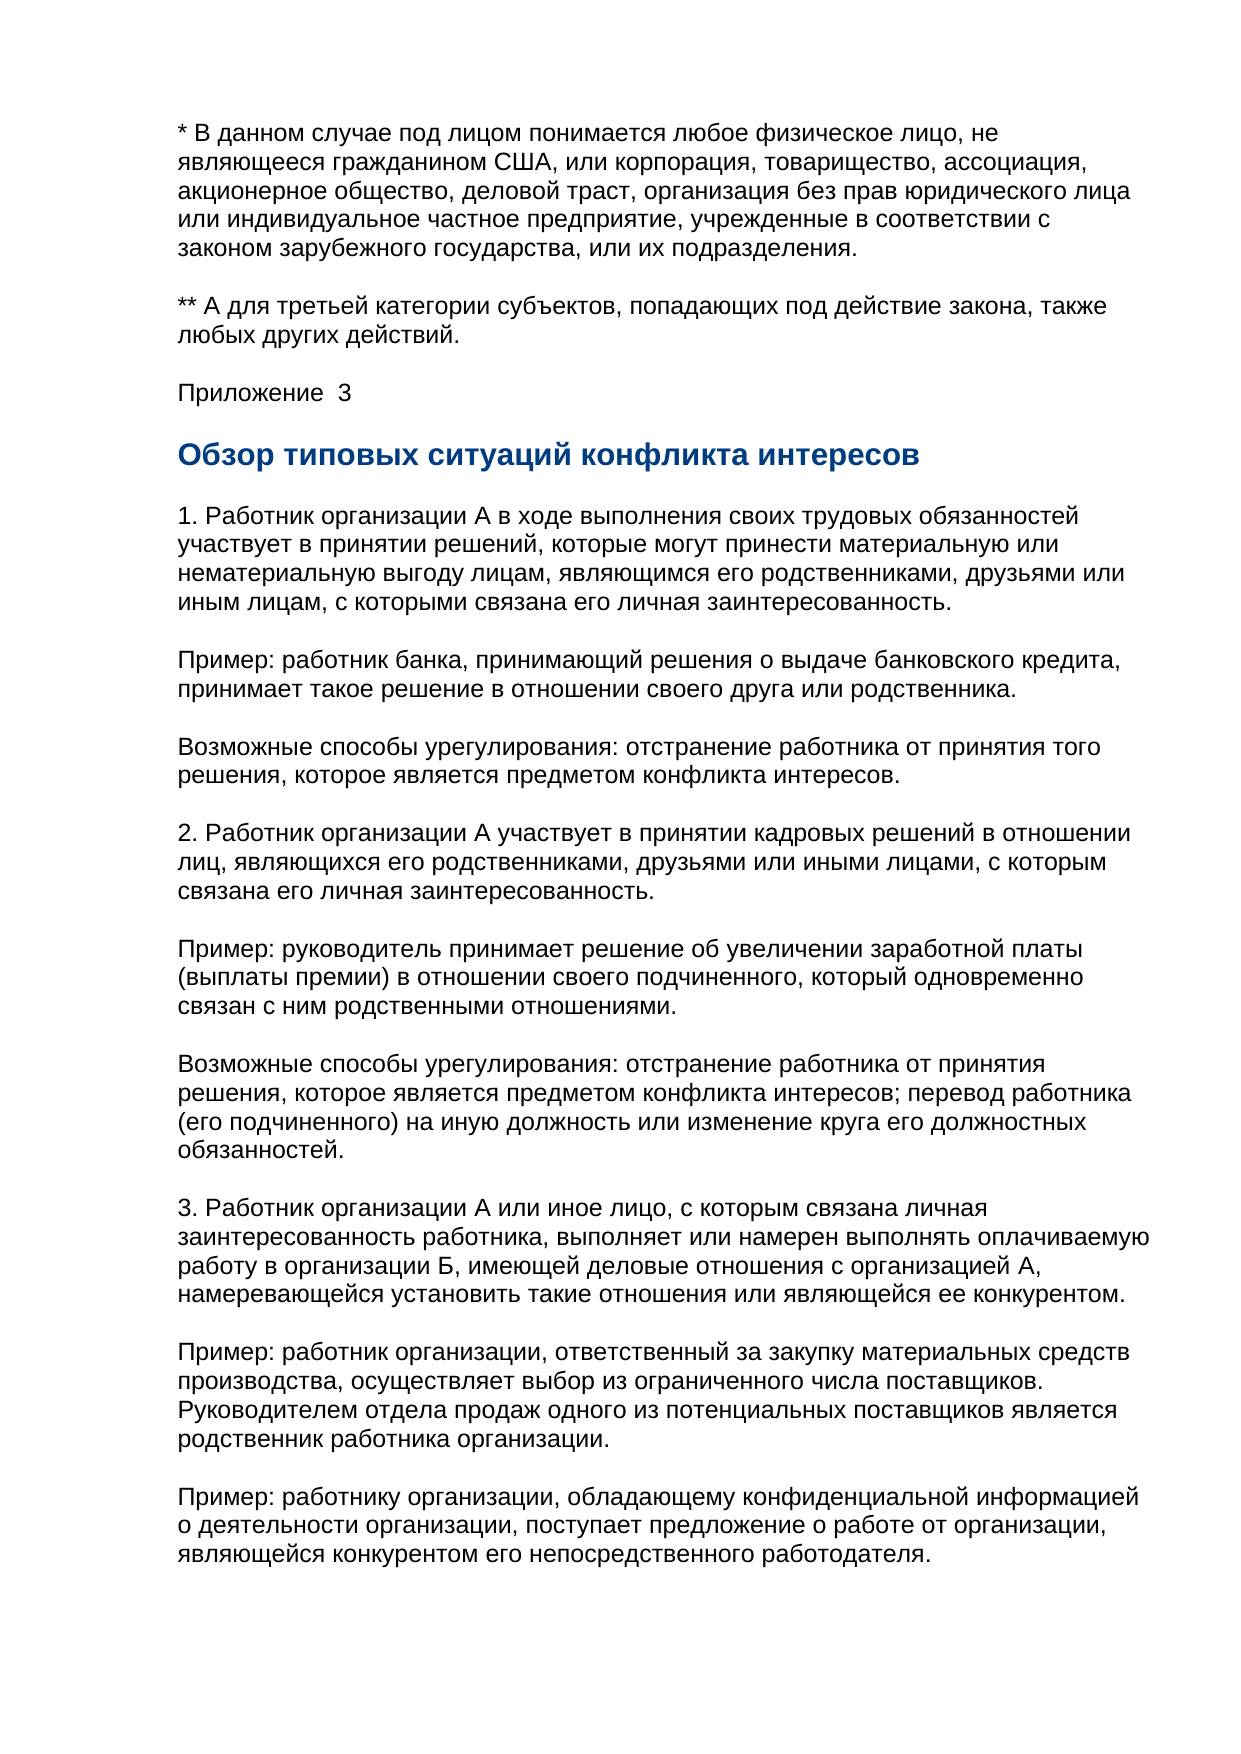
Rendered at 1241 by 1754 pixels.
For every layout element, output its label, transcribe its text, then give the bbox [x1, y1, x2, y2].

text Возможные способы урегулирования: отстранение работника от принятия того решения, которое является предметом конфликта интересов. [177, 732, 1152, 789]
text Пример: работник организации, ответственный за закупку материальных средств производства, осуществляет выбор из ограниченного числа поставщиков. Руководителем отдела продаж одного из потенциальных поставщиков является родственник работника организации. [177, 1337, 1152, 1452]
text Пример: работник банка, принимающий решения о выдаче банковского кредита, принимает такое решение в отношении своего друга или родственника. [177, 645, 1152, 702]
text Пример: руководитель принимает решение об увеличении заработной платы (выплаты премии) в отношении своего подчиненного, который одновременно связан с ним родственными отношениями. [177, 934, 1152, 1020]
text Приложение 3 [177, 378, 1152, 406]
text 2. Работник организации А участвует в принятии кадровых решений в отношении лиц, являющихся его родственниками, друзьями или иными лицами, с которым связана его личная заинтересованность. [177, 818, 1152, 904]
text 1. Работник организации А в ходе выполнения своих трудовых обязанностей участвует в принятии решений, которые могут принести материальную или нематериальную выгоду лицам, являющимся его родственниками, друзьями или иным лицам, с которыми связана его личная заинтересованность. [177, 501, 1152, 616]
text ** А для третьей категории субъектов, попадающих под действие закона, также любых других действий. [177, 291, 1152, 348]
text Возможные способы урегулирования: отстранение работника от принятия решения, которое является предметом конфликта интересов; перевод работника (его подчиненного) на иную должность или изменение круга его должностных обязанностей. [177, 1049, 1152, 1164]
text 3. Работник организации А или иное лицо, с которым связана личная заинтересованность работника, выполняет или намерен выполнять оплачиваемую работу в организации Б, имеющей деловые отношения с организацией А, намеревающейся установить такие отношения или являющейся ее конкурентом. [177, 1193, 1152, 1308]
text Обзор типовых ситуаций конфликта интересов [177, 436, 1152, 472]
text * В данном случае под лицом понимается любое физическое лицо, не являющееся гражданином США, или корпорация, товарищество, ассоциация, акционерное общество, деловой траст, организация без прав юридического лица или индивидуальное частное предприятие, учрежденные в соответствии с законом зарубежного государства, или их подразделения. [177, 118, 1152, 262]
text Пример: работнику организации, обладающему конфиденциальной информацией о деятельности организации, поступает предложение о работе от организации, являющейся конкурентом его непосредственного работодателя. [177, 1482, 1152, 1568]
